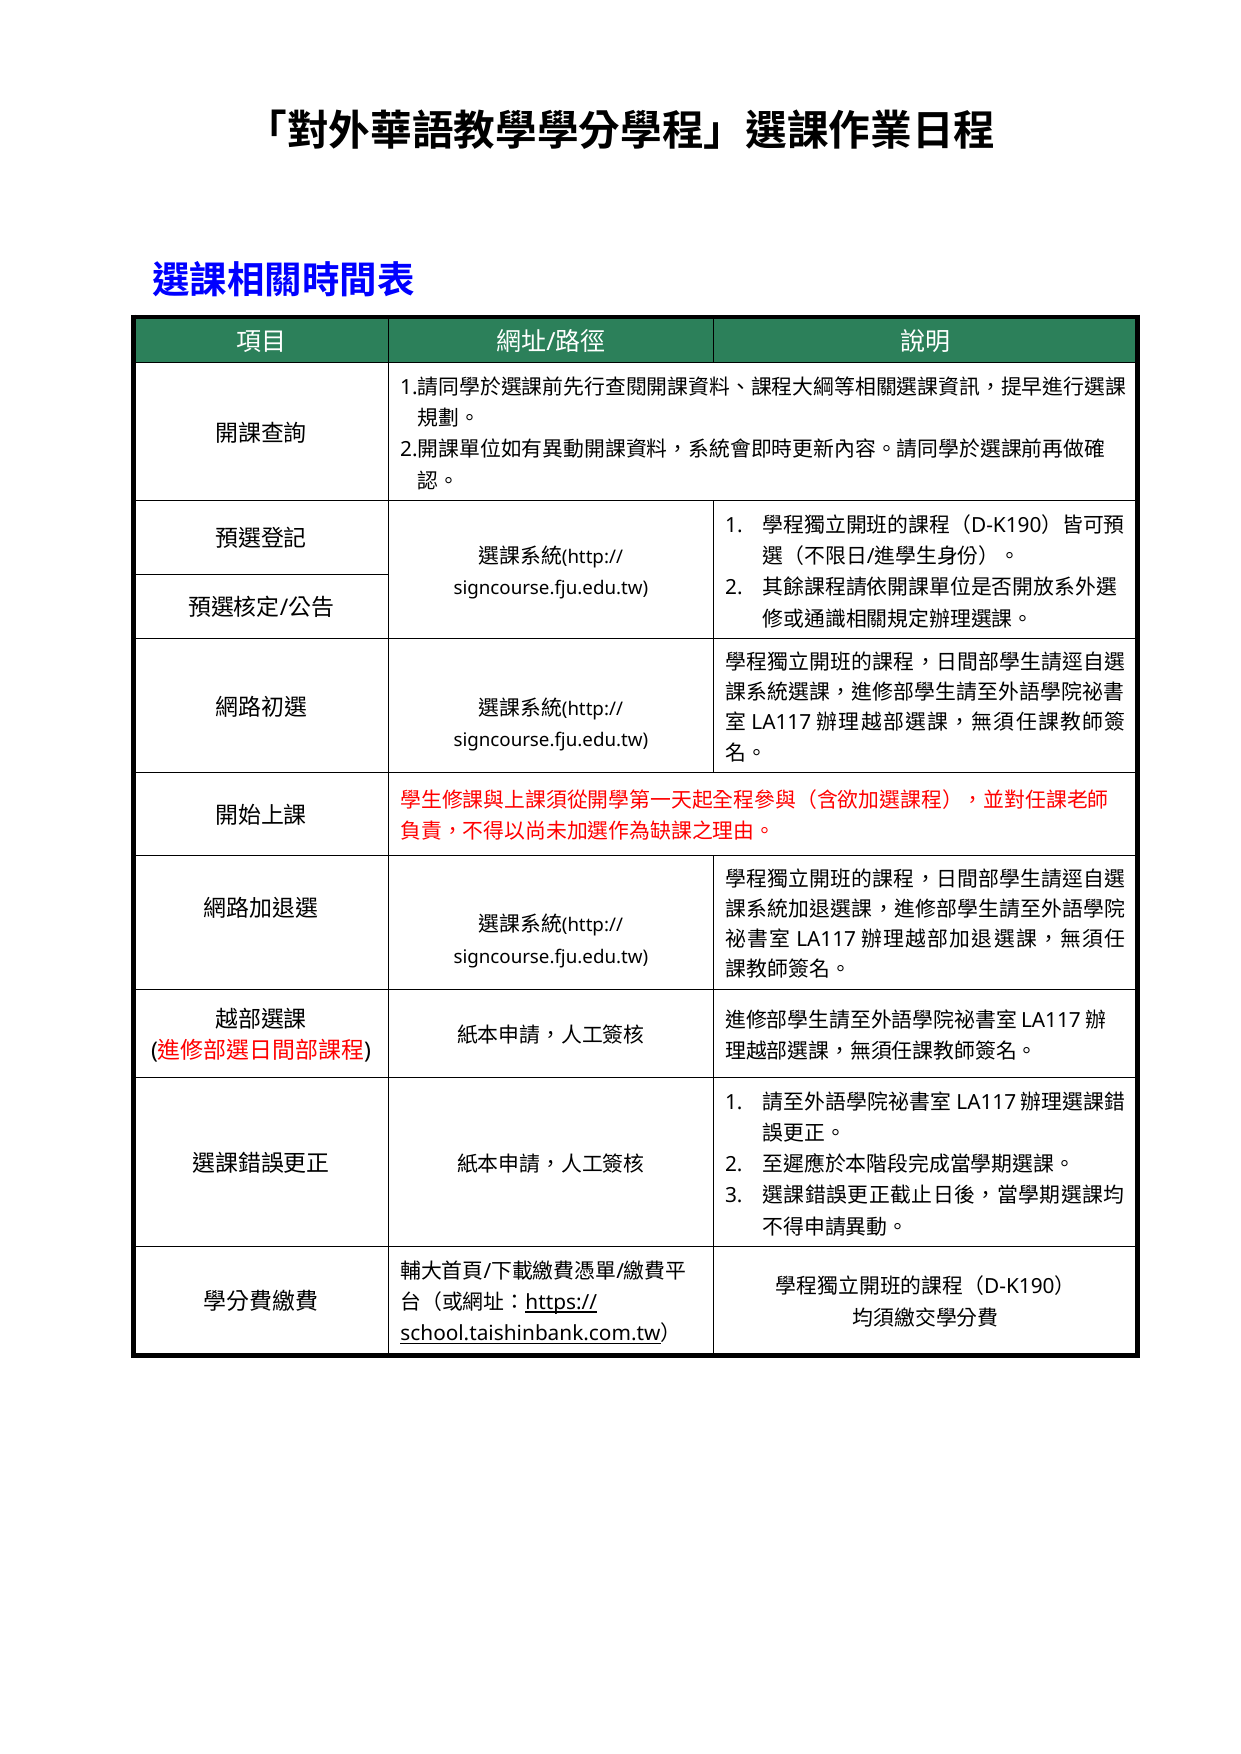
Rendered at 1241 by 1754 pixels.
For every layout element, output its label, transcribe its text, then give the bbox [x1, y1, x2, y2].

table_cell 網路初選 [136, 639, 388, 772]
table_cell 輔大首頁/下載繳費憑單/繳費平台（或網址：https://school.taishinbank.com.tw） [389, 1247, 713, 1353]
table_cell 紙本申請，人工簽核 [389, 990, 713, 1077]
text 「對外華語教學學分學程」選課作業日程 [75, 89, 1165, 164]
table_cell 學程獨立開班的課程，日間部學生請逕自選課系統加退選課，進修部學生請至外語學院祕書室LA117辦理越部加退選課，無須任課教師簽名。 [714, 856, 1135, 989]
table_cell 學程獨立開班的課程（D-K190） 均須繳交學分費 [714, 1247, 1135, 1353]
table_cell 選課錯誤更正 [136, 1078, 388, 1246]
table_cell 選課系統(http://signcourse.fju.edu.tw) [389, 639, 713, 772]
table_cell 1.請同學於選課前先行查閱開課資料、課程大綱等相關選課資訊，提早進行選課規劃。 2.開課單位如有異動開課資料，系統會即時更新內容。請同學於選課前再做確認。 [389, 363, 1135, 500]
table_cell 請至外語學院祕書室LA117辦理選課錯誤更正。 至遲應於本階段完成當學期選課。 選課錯誤更正截止日後，當學期選課均不得申請異動。 [714, 1078, 1135, 1246]
table_cell 網路加退選 [136, 856, 388, 989]
table_cell 紙本申請，人工簽核 [389, 1078, 713, 1246]
table_cell 開課查詢 [136, 363, 388, 500]
table_cell 預選核定/公告 [136, 575, 388, 638]
table_cell 越部選課 (進修部選日間部課程) [136, 990, 388, 1077]
table_cell 預選登記 [136, 501, 388, 574]
table_header 說明 [714, 319, 1135, 362]
table_header 網址/路徑 [389, 319, 713, 362]
table_cell 學生修課與上課須從開學第一天起全程參與（含欲加選課程），並對任課老師負責，不得以尚未加選作為缺課之理由。 [389, 773, 1135, 855]
table_cell 學程獨立開班的課程（D-K190）皆可預選（不限日/進學生身份）。 其餘課程請依開課單位是否開放系外選修或通識相關規定辦理選課。 [714, 501, 1135, 638]
table_cell 進修部學生請至外語學院祕書室LA117辦理越部選課，無須任課教師簽名。 [714, 990, 1135, 1077]
table_header 項目 [136, 319, 388, 362]
table_cell 學分費繳費 [136, 1247, 388, 1353]
table_cell 選課系統(http://signcourse.fju.edu.tw) [389, 501, 713, 638]
table_cell 學程獨立開班的課程，日間部學生請逕自選課系統選課，進修部學生請至外語學院祕書室LA117辦理越部選課，無須任課教師簽名。 [714, 639, 1135, 772]
table_cell 選課系統(http://signcourse.fju.edu.tw) [389, 856, 713, 989]
list 選課相關時間表 [152, 239, 1165, 314]
table_cell 開始上課 [136, 773, 388, 855]
